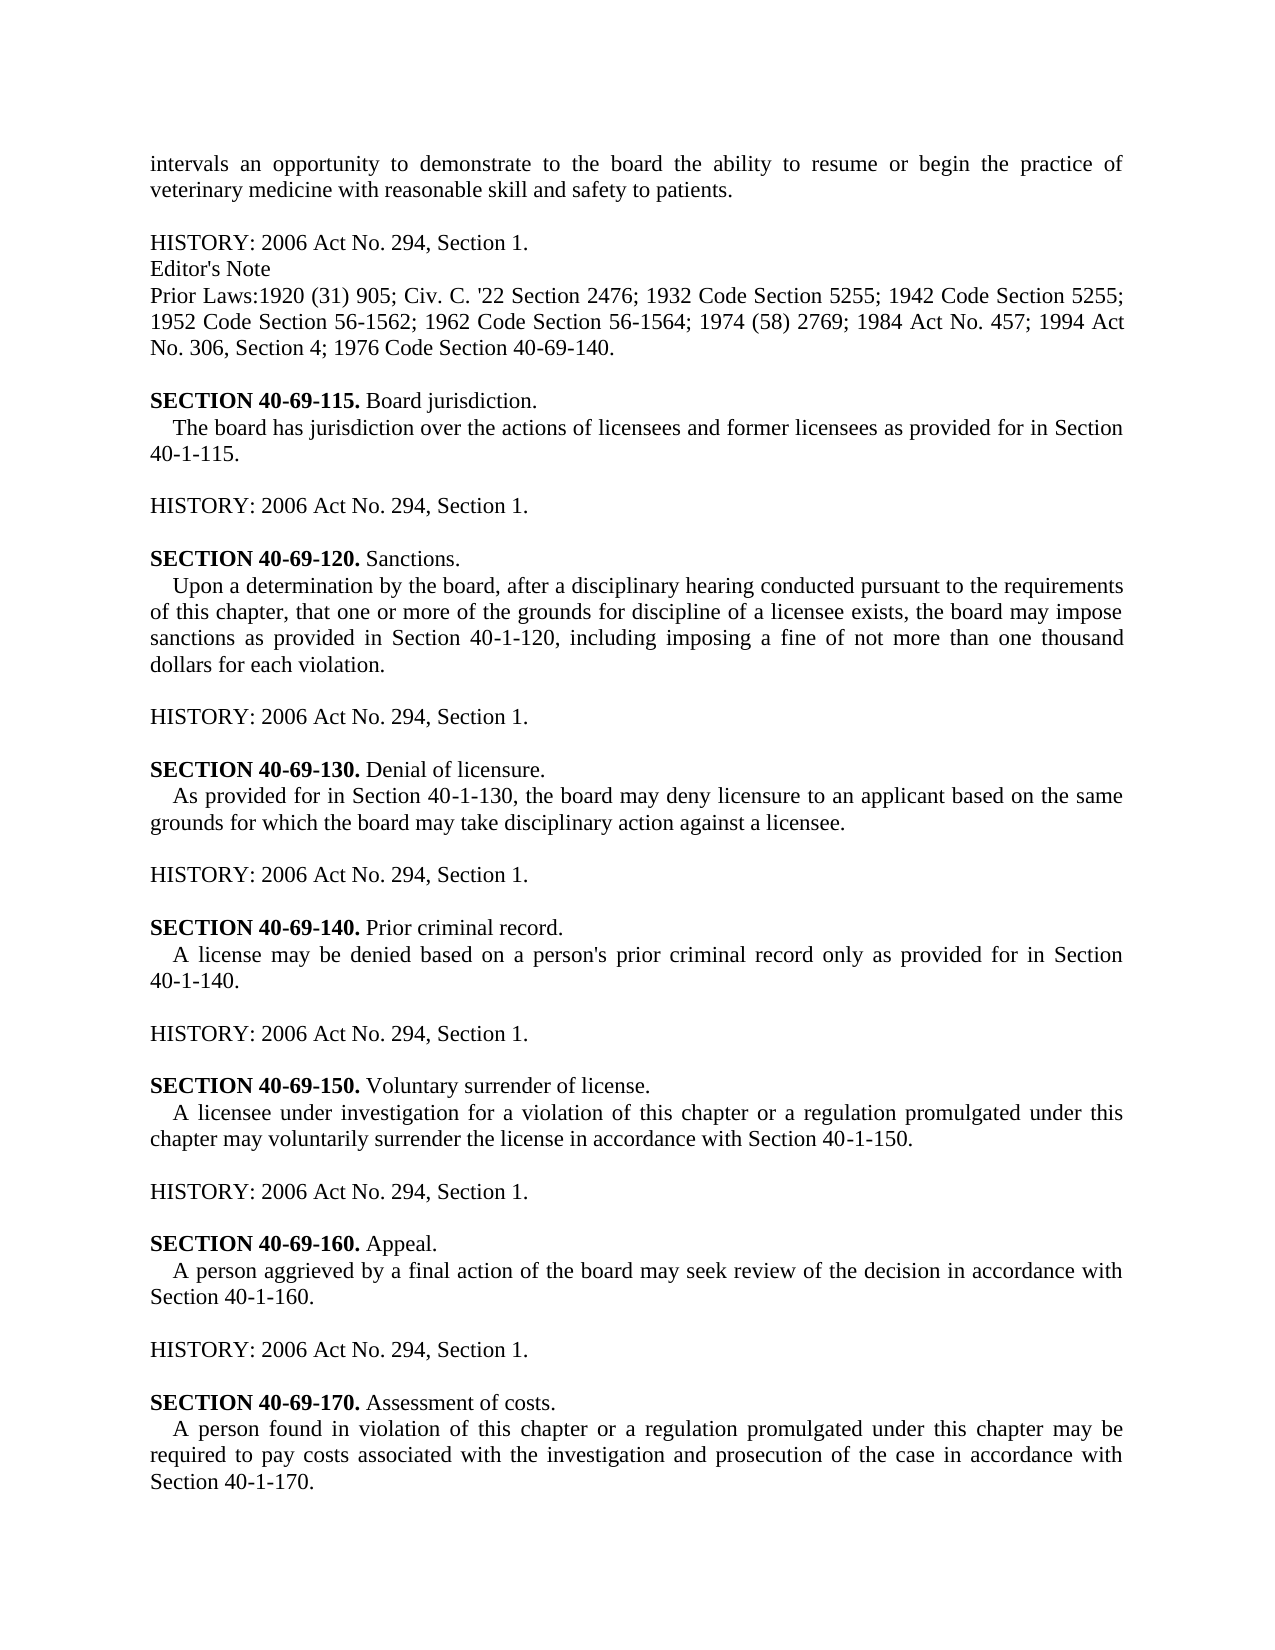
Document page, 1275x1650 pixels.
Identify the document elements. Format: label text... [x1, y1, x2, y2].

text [150, 150, 1125, 203]
text HISTORY: 2006 Act No. 294, Section 1. [150, 1020, 1125, 1046]
text SECTION 40-69-140. Prior criminal record. [150, 914, 1125, 941]
text SECTION 40-69-130. Denial of licensure. [150, 756, 1125, 782]
text A person found in violation of this chapter or a regulation promulgated under this chapter may be required to pay costs associated with the investigation and prosecution of the case in accordance with Section 40-1-170. [150, 1415, 1125, 1494]
text As provided for in Section 40-1-130, the board may deny licensure to an applicant based on the same grounds for which the board may take disciplinary action against a licensee. [150, 782, 1125, 835]
text HISTORY: 2006 Act No. 294, Section 1. [150, 229, 1125, 255]
text HISTORY: 2006 Act No. 294, Section 1. [150, 862, 1125, 888]
text A person aggrieved by a final action of the board may seek review of the decision in accordance with Section 40-1-160. [150, 1257, 1125, 1309]
text A licensee under investigation for a violation of this chapter or a regulation promulgated under this chapter may voluntarily surrender the license in accordance with Section 40-1-150. [150, 1099, 1125, 1151]
text Upon a determination by the board, after a disciplinary hearing conducted pursuant to the requirements of this chapter, that one or more of the grounds for discipline of a licensee exists, the board may impose sanctions as provided in Section 40-1-120, including imposing a fine of not more than one thousand dollars for each violation. [150, 572, 1125, 677]
text Prior Laws:1920 (31) 905; Civ. C. '22 Section 2476; 1932 Code Section 5255; 1942 Code Section 5255; 1952 Code Section 56-1562; 1962 Code Section 56-1564; 1974 (58) 2769; 1984 Act No. 457; 1994 Act No. 306, Section 4; 1976 Code Section 40-69-140. [150, 282, 1125, 361]
text A license may be denied based on a person's prior criminal record only as provided for in Section 40-1-140. [150, 941, 1125, 993]
text SECTION 40-69-150. Voluntary surrender of license. [150, 1072, 1125, 1099]
text SECTION 40-69-170. Assessment of costs. [150, 1389, 1125, 1415]
text HISTORY: 2006 Act No. 294, Section 1. [150, 703, 1125, 730]
text Editor's Note [150, 255, 1125, 282]
text SECTION 40-69-160. Appeal. [150, 1231, 1125, 1257]
text HISTORY: 2006 Act No. 294, Section 1. [150, 1336, 1125, 1362]
text HISTORY: 2006 Act No. 294, Section 1. [150, 1178, 1125, 1204]
text The board has jurisdiction over the actions of licensees and former licensees as provided for in Section 40-1-115. [150, 413, 1125, 466]
text HISTORY: 2006 Act No. 294, Section 1. [150, 493, 1125, 519]
text SECTION 40-69-115. Board jurisdiction. [150, 387, 1125, 413]
text SECTION 40-69-120. Sanctions. [150, 545, 1125, 572]
